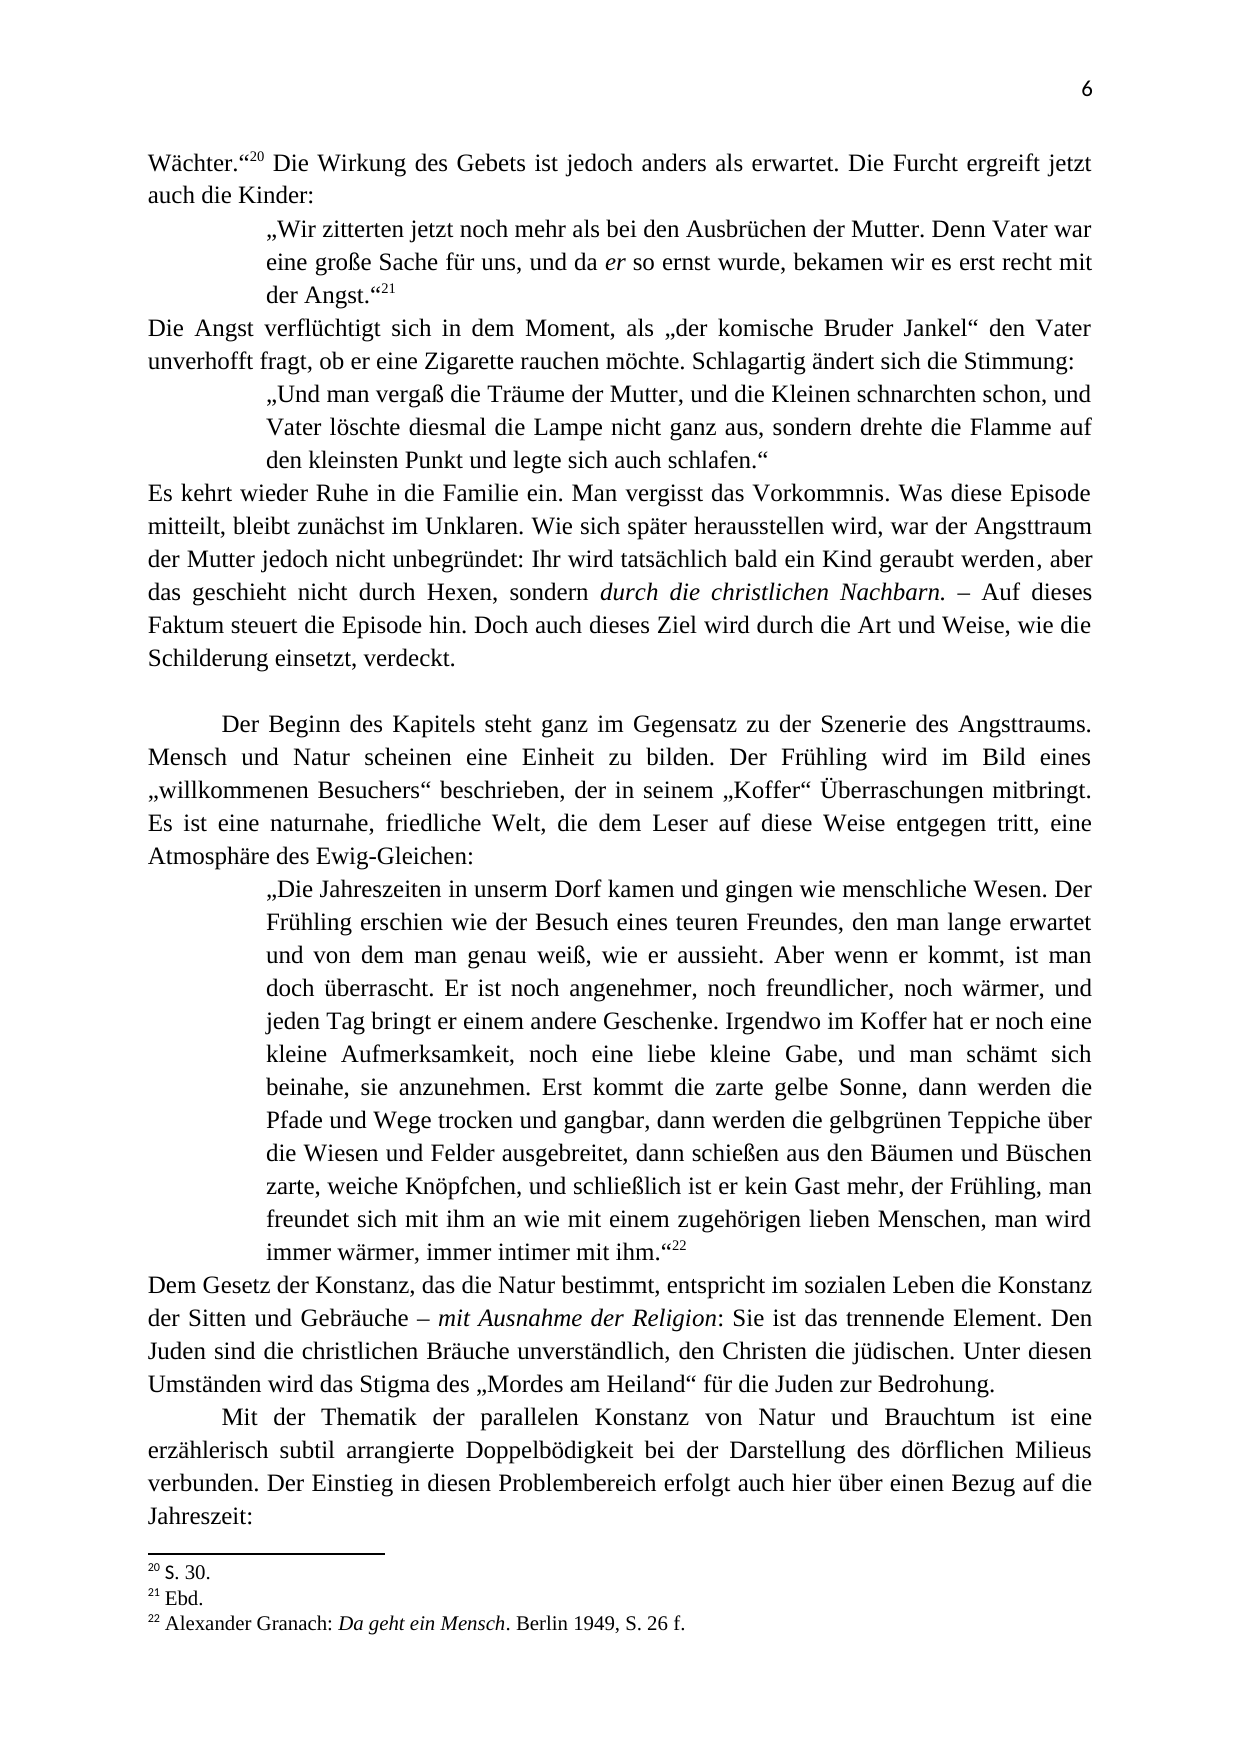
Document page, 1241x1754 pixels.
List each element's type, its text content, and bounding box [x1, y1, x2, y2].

text Dem Gesetz der Konstanz, das die Natur bestimmt, entspricht im sozialen Leben die Konstanz der Sitten und Gebräuche – mit Ausnahme der Religion: Sie ist das trennende Element. Den Juden sind die christlichen Bräuche unverständlich, den Christen die jüdischen. Unter diesen Umständen wird das Stigma des „Mordes am Heiland“ für die Juden zur Bedrohung. [148, 1270, 1093, 1398]
text „Und man vergaß die Träume der Mutter, und die Kleinen schnarchten schon, und Vater löschte diesmal die Lampe nicht ganz aus, sondern drehte die Flamme auf den kleinsten Punkt und legte sich auch schlafen.“ [266, 379, 1093, 473]
text Der Beginn des Kapitels steht ganz im Gegensatz zu der Szenerie des Angsttraums. Mensch und Natur scheinen eine Einheit zu bilden. Der Frühling wird im Bild eines „willkommenen Besuchers“ beschrieben, der in seinem „Koffer“ Überraschungen mitbringt. Es ist eine naturnahe, friedliche Welt, die dem Leser auf diese Weise entgegen tritt, eine Atmosphäre des Ewig-Gleichen: [148, 709, 1093, 870]
text Die Angst verflüchtigt sich in dem Moment, als „der komische Bruder Jankel“ den Vater unverhofft fragt, ob er eine Zigarette rauchen möchte. Schlagartig ändert sich die Stimmung: [148, 313, 1093, 374]
text Es kehrt wieder Ruhe in die Familie ein. Man vergisst das Vorkommnis. Was diese Episode mitteilt, bleibt zunächst im Unklaren. Wie sich später herausstellen wird, war der Angsttraum der Mutter jedoch nicht unbegründet: Ihr wird tatsächlich bald ein Kind geraubt werden, aber das geschieht nicht durch Hexen, sondern durch die christlichen Nachbarn. – Auf dieses Faktum steuert die Episode hin. Doch auch dieses Ziel wird durch die Art und Weise, wie die Schilderung einsetzt, verdeckt. [148, 478, 1093, 672]
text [148, 148, 1093, 209]
text Mit der Thematik der parallelen Konstanz von Natur und Brauchtum ist eine erzählerisch subtil arrangierte Doppelbödigkeit bei der Darstellung des dörflichen Milieus verbunden. Der Einstieg in diesen Problembereich erfolgt auch hier über einen Bezug auf die Jahreszeit: [148, 1402, 1093, 1530]
text „Die Jahreszeiten in unserm Dorf kamen und gingen wie menschliche Wesen. Der Frühling erschien wie der Besuch eines teuren Freundes, den man lange erwartet und von dem man genau weiß, wie er aussieht. Aber wenn er kommt, ist man doch überrascht. Er ist noch angenehmer, noch freundlicher, noch wärmer, und jeden Tag bringt er einem andere Geschenke. Irgendwo im Koffer hat er noch eine kleine Aufmerksamkeit, noch eine liebe kleine Gabe, und man schämt sich beinahe, sie anzunehmen. Erst kommt die zarte gelbe Sonne, dann werden die Pfade und Wege trocken und gangbar, dann werden die gelbgrünen Teppiche über die Wiesen und Felder ausgebreitet, dann schießen aus den Bäumen und Büschen zarte, weiche Knöpfchen, und schließlich ist er kein Gast mehr, der Frühling, man freundet sich mit ihm an wie mit einem zugehörigen lieben Menschen, man wird immer wärmer, immer intimer mit ihm.“ [266, 874, 1093, 1266]
text „Wir zitterten jetzt noch mehr als bei den Ausbrüchen der Mutter. Denn Vater war eine große Sache für uns, und da er so ernst wurde, bekamen wir es erst recht mit der Angst.“ [266, 214, 1093, 308]
